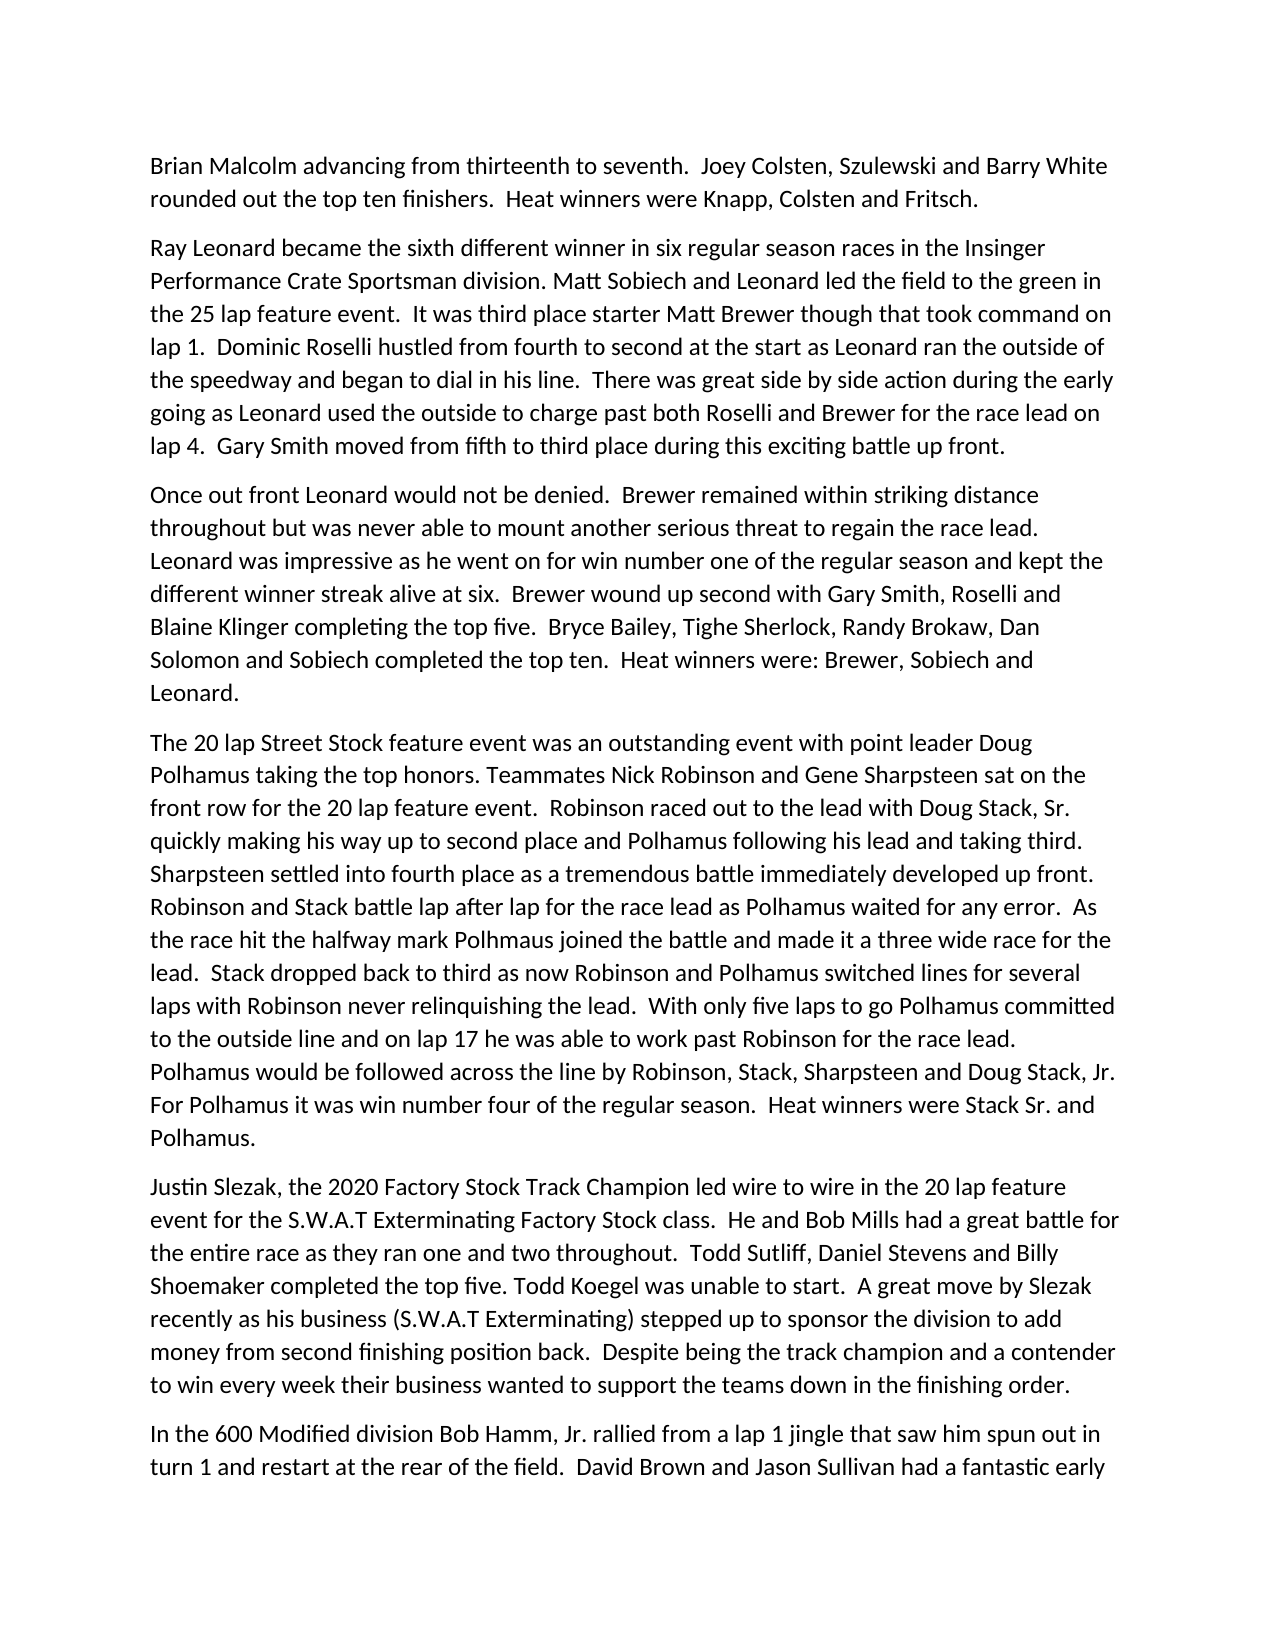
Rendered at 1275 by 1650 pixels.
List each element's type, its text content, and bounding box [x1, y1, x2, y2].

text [150, 1418, 1125, 1482]
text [150, 150, 1125, 213]
text Ray Leonard became the sixth different winner in six regular season races in the Insinger Performance Crate Sportsman division. Matt Sobiech and Leonard led the field to the green in the 25 lap feature event. It was third place starter Matt Brewer though that took command on lap 1. Dominic Roselli hustled from fourth to second at the start as Leonard ran the outside of the speedway and began to dial in his line. There was great side by side action during the early going as Leonard used the outside to charge past both Roselli and Brewer for the race lead on lap 4. Gary Smith moved from fifth to third place during this exciting battle up front. [150, 232, 1125, 461]
text The 20 lap Street Stock feature event was an outstanding event with point leader Doug Polhamus taking the top honors. Teammates Nick Robinson and Gene Sharpsteen sat on the front row for the 20 lap feature event. Robinson raced out to the lead with Doug Stack, Sr. quickly making his way up to second place and Polhamus following his lead and taking third. Sharpsteen settled into fourth place as a tremendous battle immediately developed up front. Robinson and Stack battle lap after lap for the race lead as Polhamus waited for any error. As the race hit the halfway mark Polhmaus joined the battle and made it a three wide race for the lead. Stack dropped back to third as now Robinson and Polhamus switched lines for several laps with Robinson never relinquishing the lead. With only five laps to go Polhamus committed to the outside line and on lap 17 he was able to work past Robinson for the race lead. Polhamus would be followed across the line by Robinson, Stack, Sharpsteen and Doug Stack, Jr. For Polhamus it was win number four of the regular season. Heat winners were Stack Sr. and Polhamus. [150, 727, 1125, 1152]
text Once out front Leonard would not be denied. Brewer remained within striking distance throughout but was never able to mount another serious threat to regain the race lead. Leonard was impressive as he went on for win number one of the regular season and kept the different winner streak alive at six. Brewer wound up second with Gary Smith, Roselli and Blaine Klinger completing the top five. Bryce Bailey, Tighe Sherlock, Randy Brokaw, Dan Solomon and Sobiech completed the top ten. Heat winners were: Brewer, Sobiech and Leonard. [150, 479, 1125, 708]
text Justin Slezak, the 2020 Factory Stock Track Champion led wire to wire in the 20 lap feature event for the S.W.A.T Exterminating Factory Stock class. He and Bob Mills had a great battle for the entire race as they ran one and two throughout. Todd Sutliff, Daniel Stevens and Billy Shoemaker completed the top five. Todd Koegel was unable to start. A great move by Slezak recently as his business (S.W.A.T Exterminating) stepped up to sponsor the division to add money from second finishing position back. Despite being the track champion and a contender to win every week their business wanted to support the teams down in the finishing order. [150, 1171, 1125, 1399]
